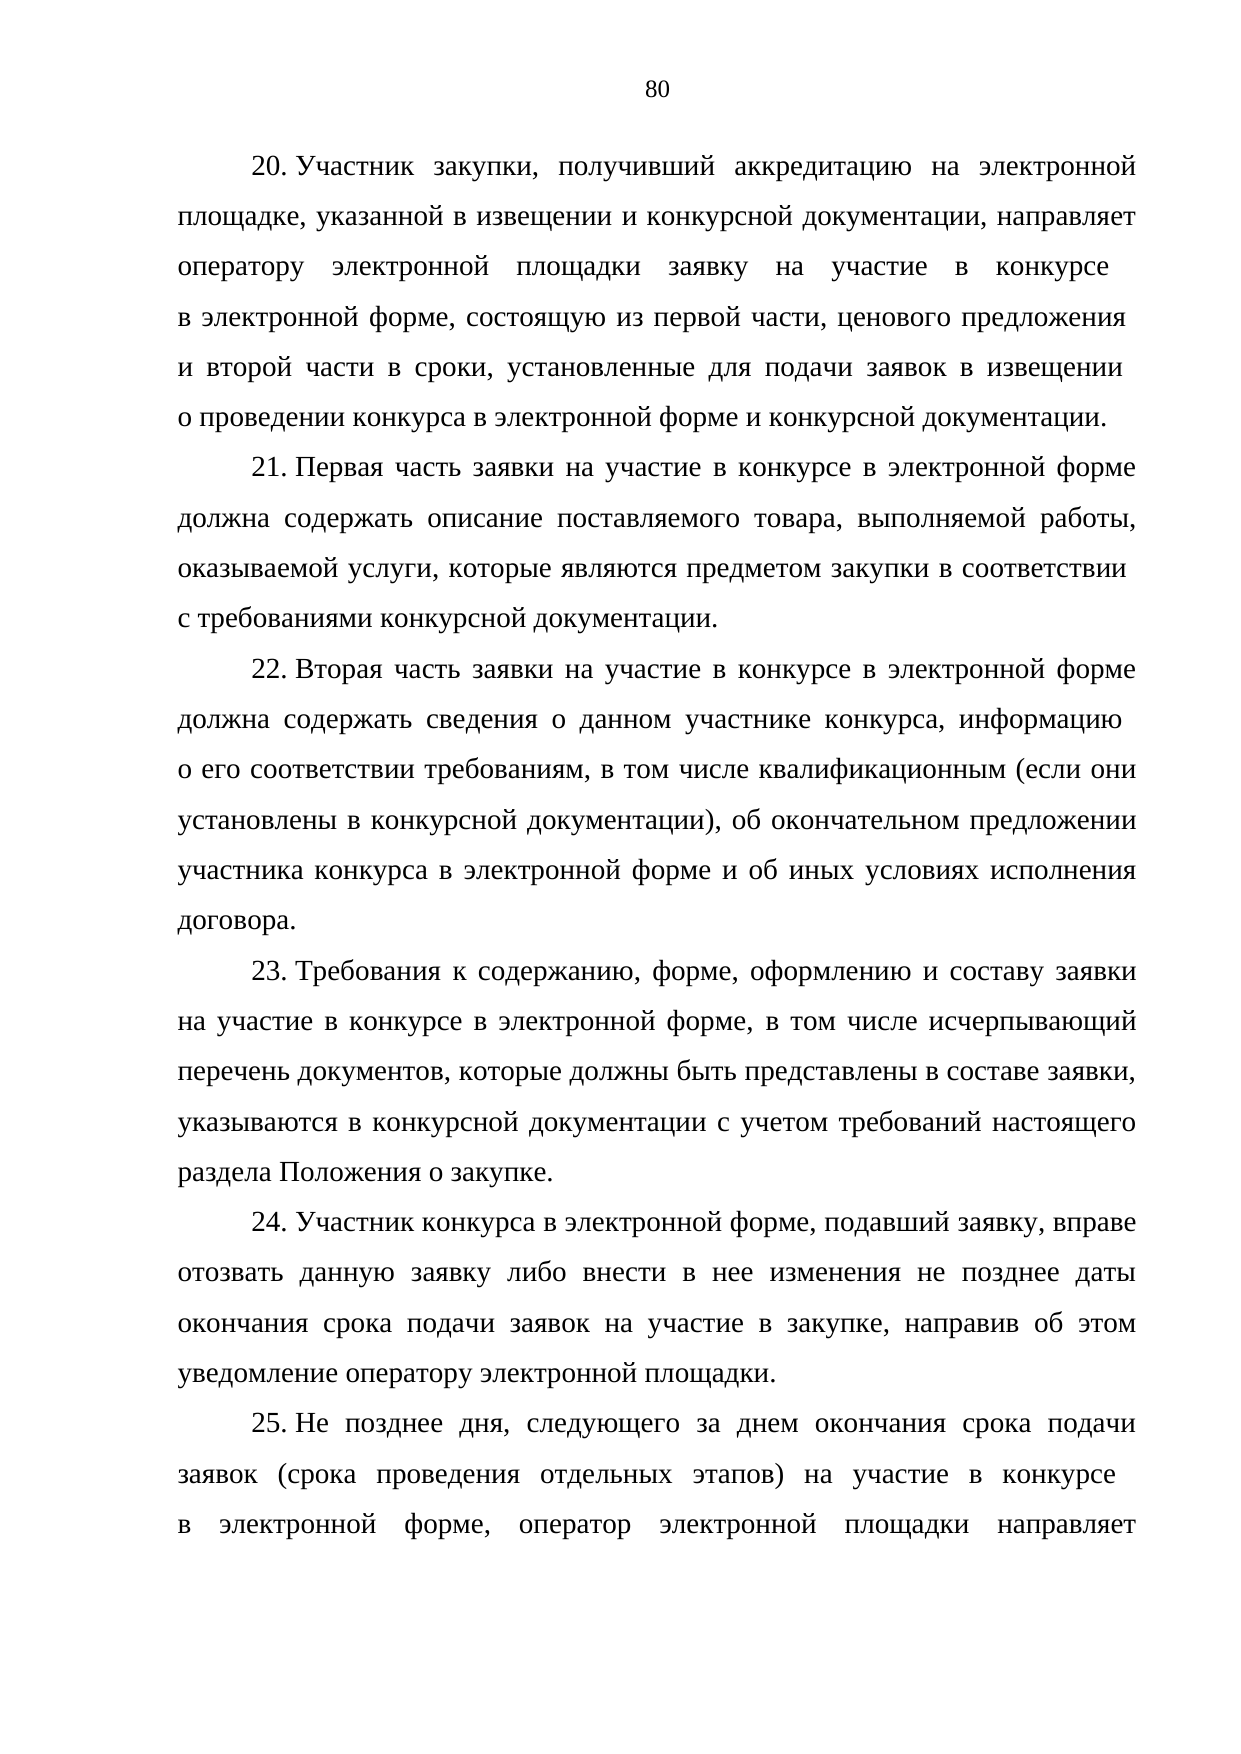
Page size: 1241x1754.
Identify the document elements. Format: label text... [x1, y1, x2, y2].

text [177, 1406, 1137, 1540]
text 21. Первая часть заявки на участие в конкурсе в электронной форме должна содержать описание поставляемого товара, выполняемой работы, оказываемой услуги, которые являются предметом закупки в соответствии с требованиями конкурсной документации. [177, 449, 1137, 634]
text 22. Вторая часть заявки на участие в конкурсе в электронной форме должна содержать сведения о данном участнике конкурса, информацию о его соответствии требованиям, в том числе квалификационным (если они установлены в конкурсной документации), об окончательном предложении участника конкурса в электронной форме и об иных условиях исполнения договора. [177, 651, 1137, 936]
text 20. Участник закупки, получивший аккредитацию на электронной площадке, указанной в извещении и конкурсной документации, направляет оператору электронной площадки заявку на участие в конкурсе в электронной форме, состоящую из первой части, ценового предложения и второй части в сроки, установленные для подачи заявок в извещении о проведении конкурса в электронной форме и конкурсной документации. [177, 148, 1137, 433]
text 23. Требования к содержанию, форме, оформлению и составу заявки на участие в конкурсе в электронной форме, в том числе исчерпывающий перечень документов, которые должны быть представлены в составе заявки, указываются в конкурсной документации с учетом требований настоящего раздела Положения о закупке. [177, 953, 1137, 1187]
text 24. Участник конкурса в электронной форме, подавший заявку, вправе отозвать данную заявку либо внести в нее изменения не позднее даты окончания срока подачи заявок на участие в закупке, направив об этом уведомление оператору электронной площадки. [177, 1204, 1137, 1389]
